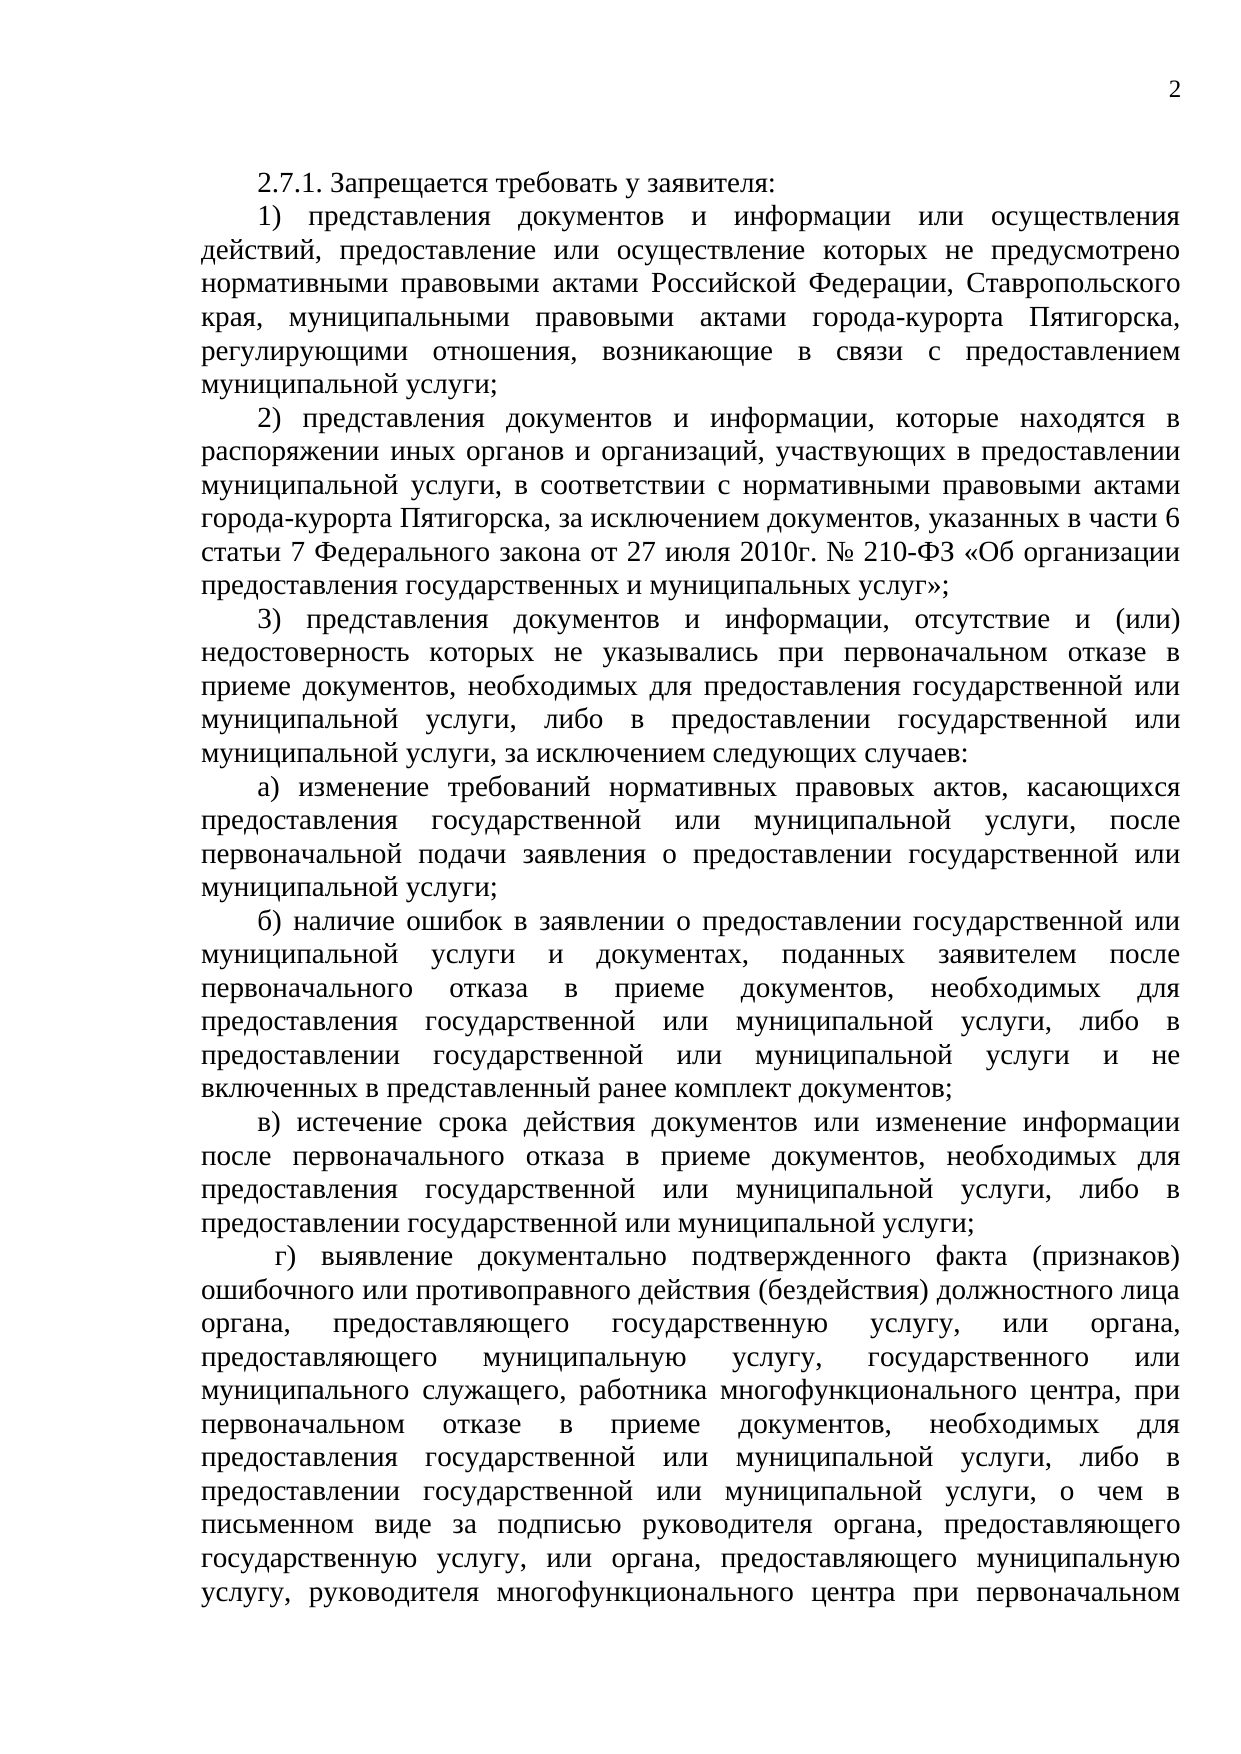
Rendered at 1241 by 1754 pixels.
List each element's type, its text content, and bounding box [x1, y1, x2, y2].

text в) истечение срока действия документов или изменение информации после первоначального отказа в приеме документов, необходимых для предоставления государственной или муниципальной услуги, либо в предоставлении государственной или муниципальной услуги; [201, 1104, 1181, 1238]
text 1) представления документов и информации или осуществления действий, предоставление или осуществление которых не предусмотрено нормативными правовыми актами Российской Федерации, Ставропольского края, муниципальными правовыми актами города-курорта Пятигорска, регулирующими отношения, возникающие в связи с предоставлением муниципальной услуги; [201, 198, 1181, 400]
text 3) представления документов и информации, отсутствие и (или) недостоверность которых не указывались при первоначальном отказе в приеме документов, необходимых для предоставления государственной или муниципальной услуги, либо в предоставлении государственной или муниципальной услуги, за исключением следующих случаев: [201, 601, 1181, 769]
text а) изменение требований нормативных правовых актов, касающихся предоставления государственной или муниципальной услуги, после первоначальной подачи заявления о предоставлении государственной или муниципальной услуги; [201, 769, 1181, 903]
text б) наличие ошибок в заявлении о предоставлении государственной или муниципальной услуги и документах, поданных заявителем после первоначального отказа в приеме документов, необходимых для предоставления государственной или муниципальной услуги, либо в предоставлении государственной или муниципальной услуги и не включенных в представленный ранее комплект документов; [201, 903, 1181, 1104]
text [201, 1238, 1181, 1607]
text 2) представления документов и информации, которые находятся в распоряжении иных органов и организаций, участвующих в предоставлении муниципальной услуги, в соответствии с нормативными правовыми актами города-курорта Пятигорска, за исключением документов, указанных в части 6 статьи 7 Федерального закона от 27 июля 2010г. № 210-ФЗ «Об организации предоставления государственных и муниципальных услуг»; [201, 400, 1181, 601]
text 2.7.1. Запрещается требовать у заявителя: [201, 165, 1181, 198]
